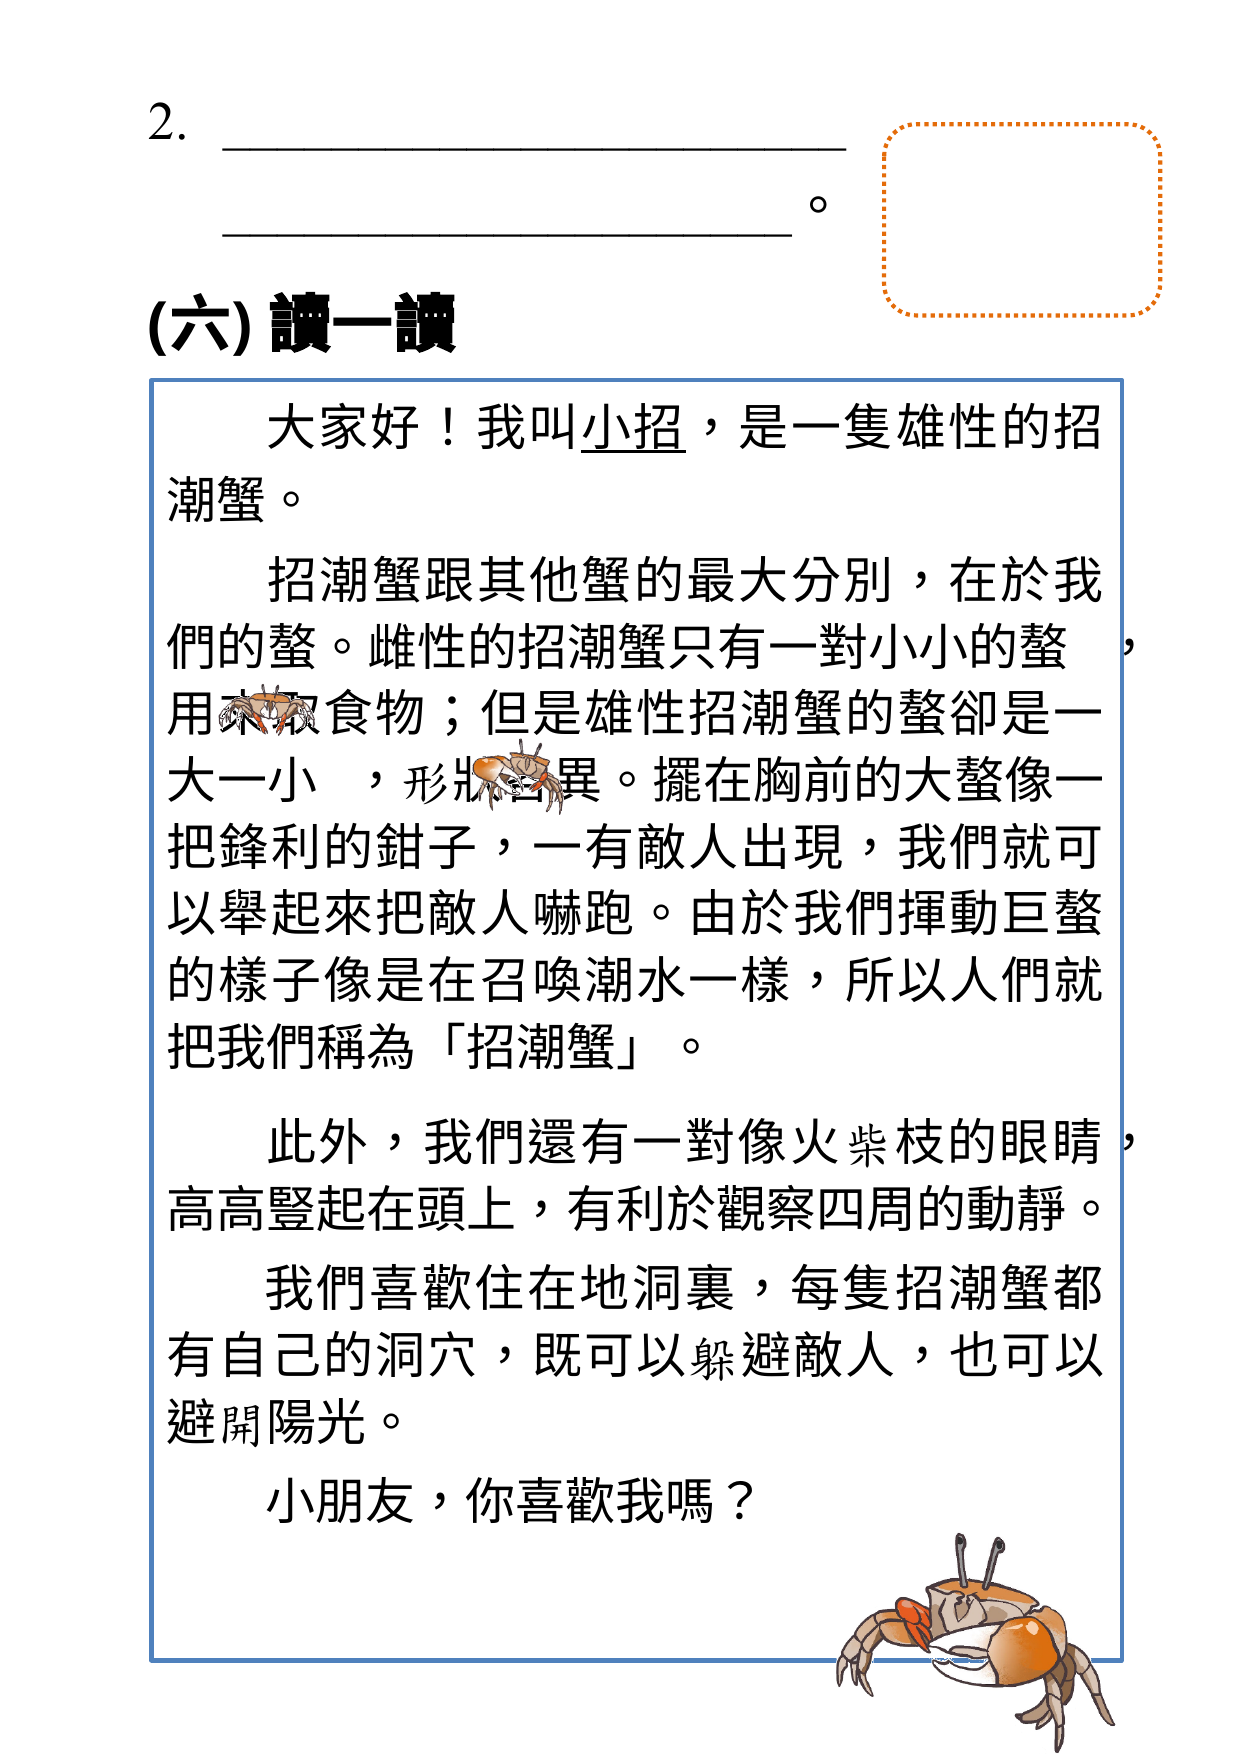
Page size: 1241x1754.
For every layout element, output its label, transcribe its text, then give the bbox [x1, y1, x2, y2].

text (六) 讀一讀 [148, 273, 1122, 364]
picture [208, 674, 321, 743]
list _______________________ _____________________。 [148, 89, 1048, 241]
picture [468, 735, 569, 819]
picture [815, 1519, 1122, 1754]
